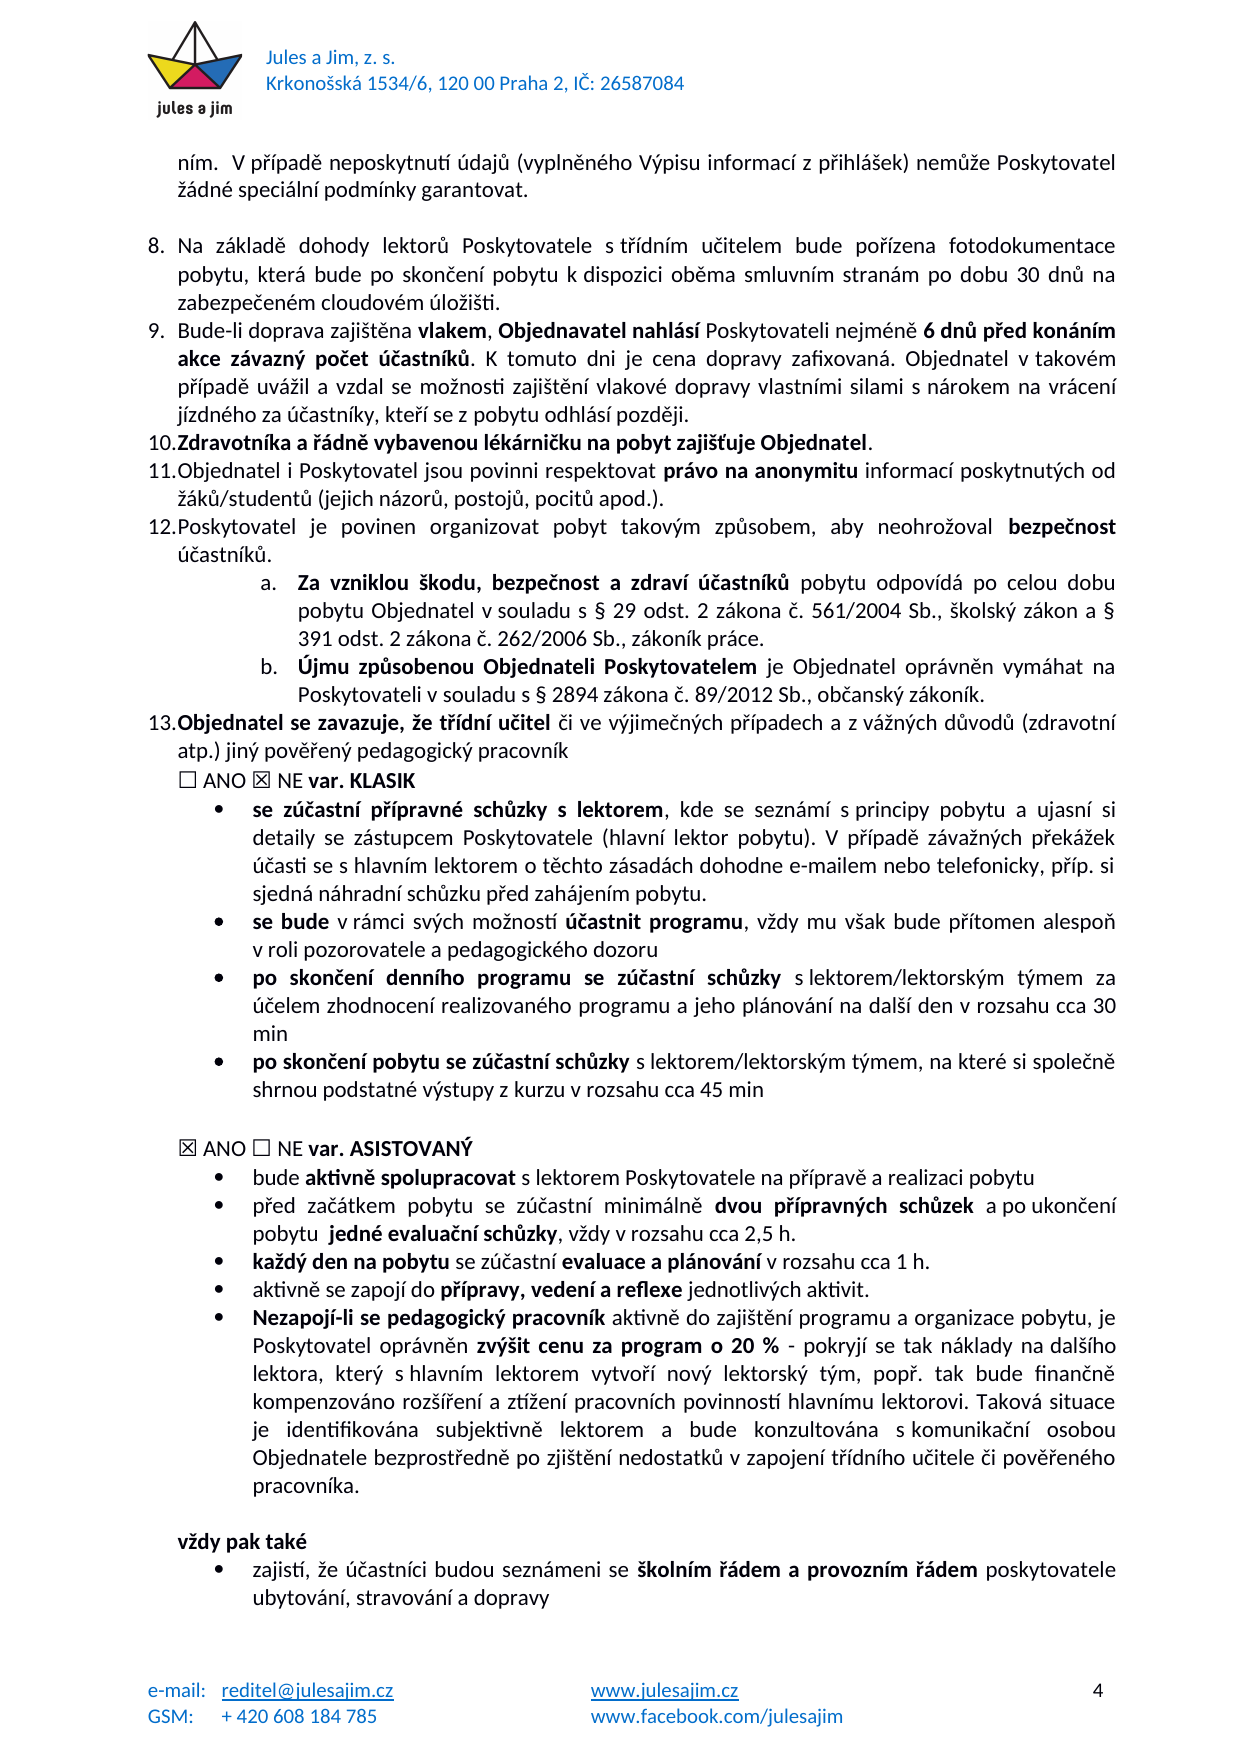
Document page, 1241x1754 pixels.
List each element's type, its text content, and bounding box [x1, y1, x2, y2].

list Na základě dohody lektorů Poskytovatele s třídním učitelem bude pořízena fotodokumentace pobytu, která bude po skončení pobytu k dispozici oběma smluvním stranám po dobu 30 dnů na zabezpečeném cloudovém úložišti. [148, 232, 1116, 316]
list po skončení denního programu se zúčastní schůzky s lektorem/lektorským týmem za účelem zhodnocení realizovaného programu a jeho plánování na další den v rozsahu cca 30 min [215, 963, 1116, 1047]
list aktivně se zapojí do přípravy, vedení a reflexe jednotlivých aktivit. [215, 1275, 1116, 1303]
list ANO NE var. KLASIK [177, 764, 1116, 795]
list Poskytovatel je povinen organizovat pobyt takovým způsobem, aby neohrožoval bezpečnost účastníků. [148, 512, 1116, 568]
list Objednatel i Poskytovatel jsou povinni respektovat právo na anonymitu informací poskytnutých od žáků/studentů (jejich názorů, postojů, pocitů apod.). [148, 456, 1116, 512]
list vždy pak také [177, 1527, 1116, 1555]
list každý den na pobytu se zúčastní evaluace a plánování v rozsahu cca 1 h. [215, 1247, 1116, 1275]
list zajistí, že účastníci budou seznámeni se školním řádem a provozním řádem poskytovatele ubytování, stravování a dopravy [215, 1555, 1116, 1611]
list Bude-li doprava zajištěna vlakem, Objednavatel nahlásí Poskytovateli nejméně 6 dnů před konáním akce závazný počet účastníků. K tomuto dni je cena dopravy zafixovaná. Objednatel v takovém případě uvážil a vzdal se možnosti zajištění vlakové dopravy vlastními silami s nárokem na vrácení jízdného za účastníky, kteří se z pobytu odhlásí později. [148, 316, 1116, 428]
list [148, 148, 1116, 204]
list Objednatel se zavazuje, že třídní učitel či ve výjimečných případech a z vážných důvodů (zdravotní atp.) jiný pověřený pedagogický pracovník [148, 708, 1116, 764]
list se bude v rámci svých možností účastnit programu, vždy mu však bude přítomen alespoň v roli pozorovatele a pedagogického dozoru [215, 907, 1116, 963]
list po skončení pobytu se zúčastní schůzky s lektorem/lektorským týmem, na které si společně shrnou podstatné výstupy z kurzu v rozsahu cca 45 min [215, 1047, 1116, 1103]
list Újmu způsobenou Objednateli Poskytovatelem je Objednatel oprávněn vymáhat na Poskytovateli v souladu s § 2894 zákona č. 89/2012 Sb., občanský zákoník. [260, 652, 1116, 708]
list ANO NE var. ASISTOVANÝ [177, 1132, 1116, 1163]
picture [147, 21, 243, 120]
list Za vzniklou škodu, bezpečnost a zdraví účastníků pobytu odpovídá po celou dobu pobytu Objednatel v souladu s § 29 odst. 2 zákona č. 561/2004 Sb., školský zákon a § 391 odst. 2 zákona č. 262/2006 Sb., zákoník práce. [260, 568, 1116, 652]
list Zdravotníka a řádně vybavenou lékárničku na pobyt zajišťuje Objednatel. [148, 428, 1116, 456]
list Nezapojí-li se pedagogický pracovník aktivně do zajištění programu a organizace pobytu, je Poskytovatel oprávněn zvýšit cenu za program o 20 % - pokryjí se tak náklady na dalšího lektora, který s hlavním lektorem vytvoří nový lektorský tým, popř. tak bude finančně kompenzováno rozšíření a ztížení pracovních povinností hlavnímu lektorovi. Taková situace je identifikována subjektivně lektorem a bude konzultována s komunikační osobou Objednatele bezprostředně po zjištění nedostatků v zapojení třídního učitele či pověřeného pracovníka. [215, 1303, 1116, 1499]
list před začátkem pobytu se zúčastní minimálně dvou přípravných schůzek a po ukončení pobytu jedné evaluační schůzky, vždy v rozsahu cca 2,5 h. [215, 1191, 1116, 1247]
list se zúčastní přípravné schůzky s lektorem, kde se seznámí s principy pobytu a ujasní si detaily se zástupcem Poskytovatele (hlavní lektor pobytu). V případě závažných překážek účasti se s hlavním lektorem o těchto zásadách dohodne e-mailem nebo telefonicky, příp. si sjedná náhradní schůzku před zahájením pobytu. [215, 795, 1116, 907]
list bude aktivně spolupracovat s lektorem Poskytovatele na přípravě a realizaci pobytu [215, 1163, 1116, 1191]
